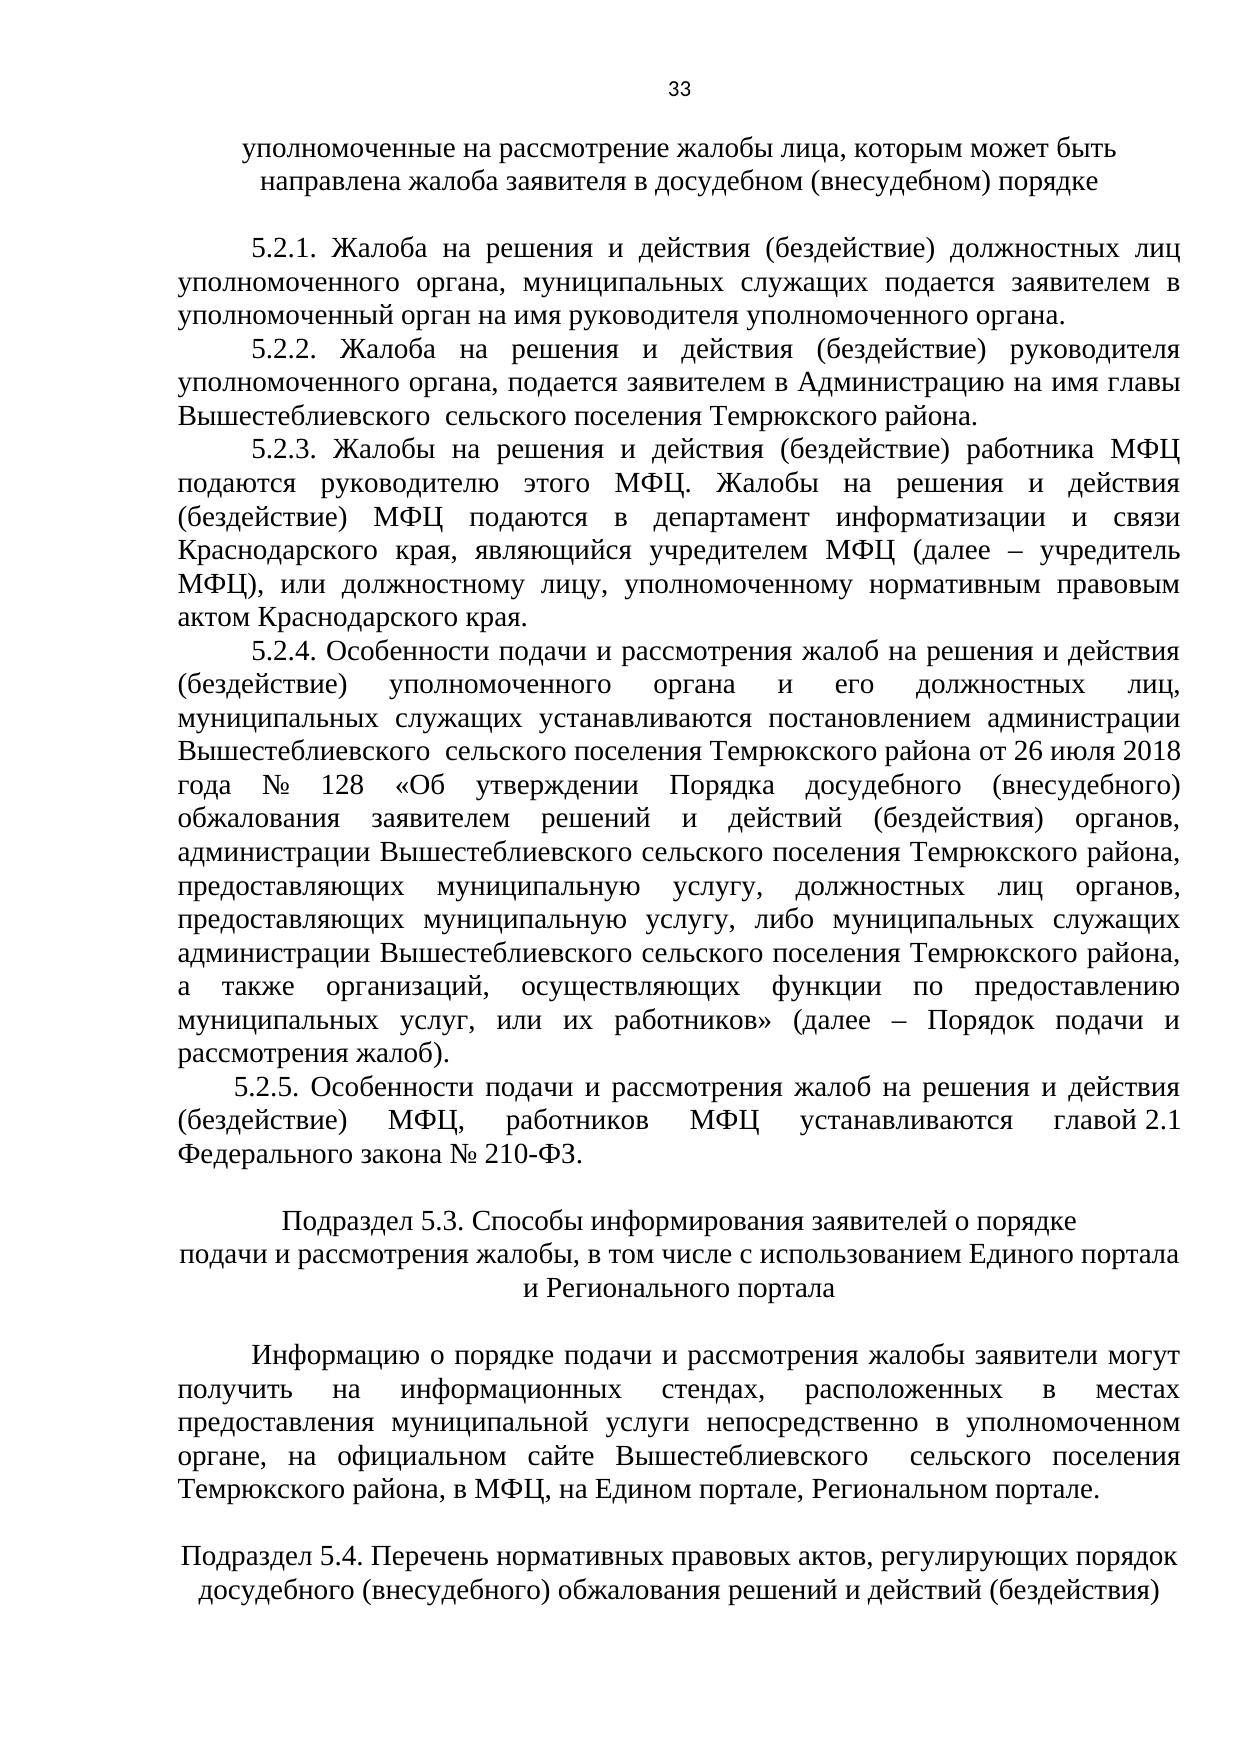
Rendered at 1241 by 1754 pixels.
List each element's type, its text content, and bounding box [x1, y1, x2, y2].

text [177, 1538, 1181, 1606]
text 5.2.2. Жалоба на решения и действия (бездействие) руководителя уполномоченного органа, подается заявителем в Администрацию на имя главы Вышестеблиевского сельского поселения Темрюкского района. [177, 331, 1181, 432]
text 5.2.3. Жалобы на решения и действия (бездействие) работника МФЦ подаются руководителю этого МФЦ. Жалобы на решения и действия (бездействие) МФЦ подаются в департамент информатизации и связи Краснодарского края, являющийся учредителем МФЦ (далее – учредитель МФЦ), или должностному лицу, уполномоченному нормативным правовым актом Краснодарского края. [177, 432, 1181, 633]
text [177, 130, 1181, 197]
text Подраздел 5.3. Способы информирования заявителей о порядке [177, 1203, 1181, 1237]
text подачи и рассмотрения жалобы, в том числе с использованием Единого портала и Регионального портала [177, 1237, 1181, 1304]
text 5.2.5. Особенности подачи и рассмотрения жалоб на решения и действия (бездействие) МФЦ, работников МФЦ устанавливаются главой 2.1 Федерального закона № 210-ФЗ. [177, 1069, 1181, 1169]
text Информацию о порядке подачи и рассмотрения жалобы заявители могут получить на информационных стендах, расположенных в местах предоставления муниципальной услуги непосредственно в уполномоченном органе, на официальном сайте Вышестеблиевского сельского поселения Темрюкского района, в МФЦ, на Едином портале, Региональном портале. [177, 1337, 1181, 1505]
text 5.2.4. Особенности подачи и рассмотрения жалоб на решения и действия (бездействие) уполномоченного органа и его должностных лиц, муниципальных служащих устанавливаются постановлением администрации Вышестеблиевского сельского поселения Темрюкского района от 26 июля 2018 года № 128 «Об утверждении Порядка досудебного (внесудебного) обжалования заявителем решений и действий (бездействия) органов, администрации Вышестеблиевского сельского поселения Темрюкского района, предоставляющих муниципальную услугу, должностных лиц органов, предоставляющих муниципальную услугу, либо муниципальных служащих администрации Вышестеблиевского сельского поселения Темрюкского района, а также организаций, осуществляющих функции по предоставлению муниципальных услуг, или их работников» (далее – Порядок подачи и рассмотрения жалоб). [177, 633, 1181, 1069]
text 5.2.1. Жалоба на решения и действия (бездействие) должностных лиц уполномоченного органа, муниципальных служащих подается заявителем в уполномоченный орган на имя руководителя уполномоченного органа. [177, 230, 1181, 331]
